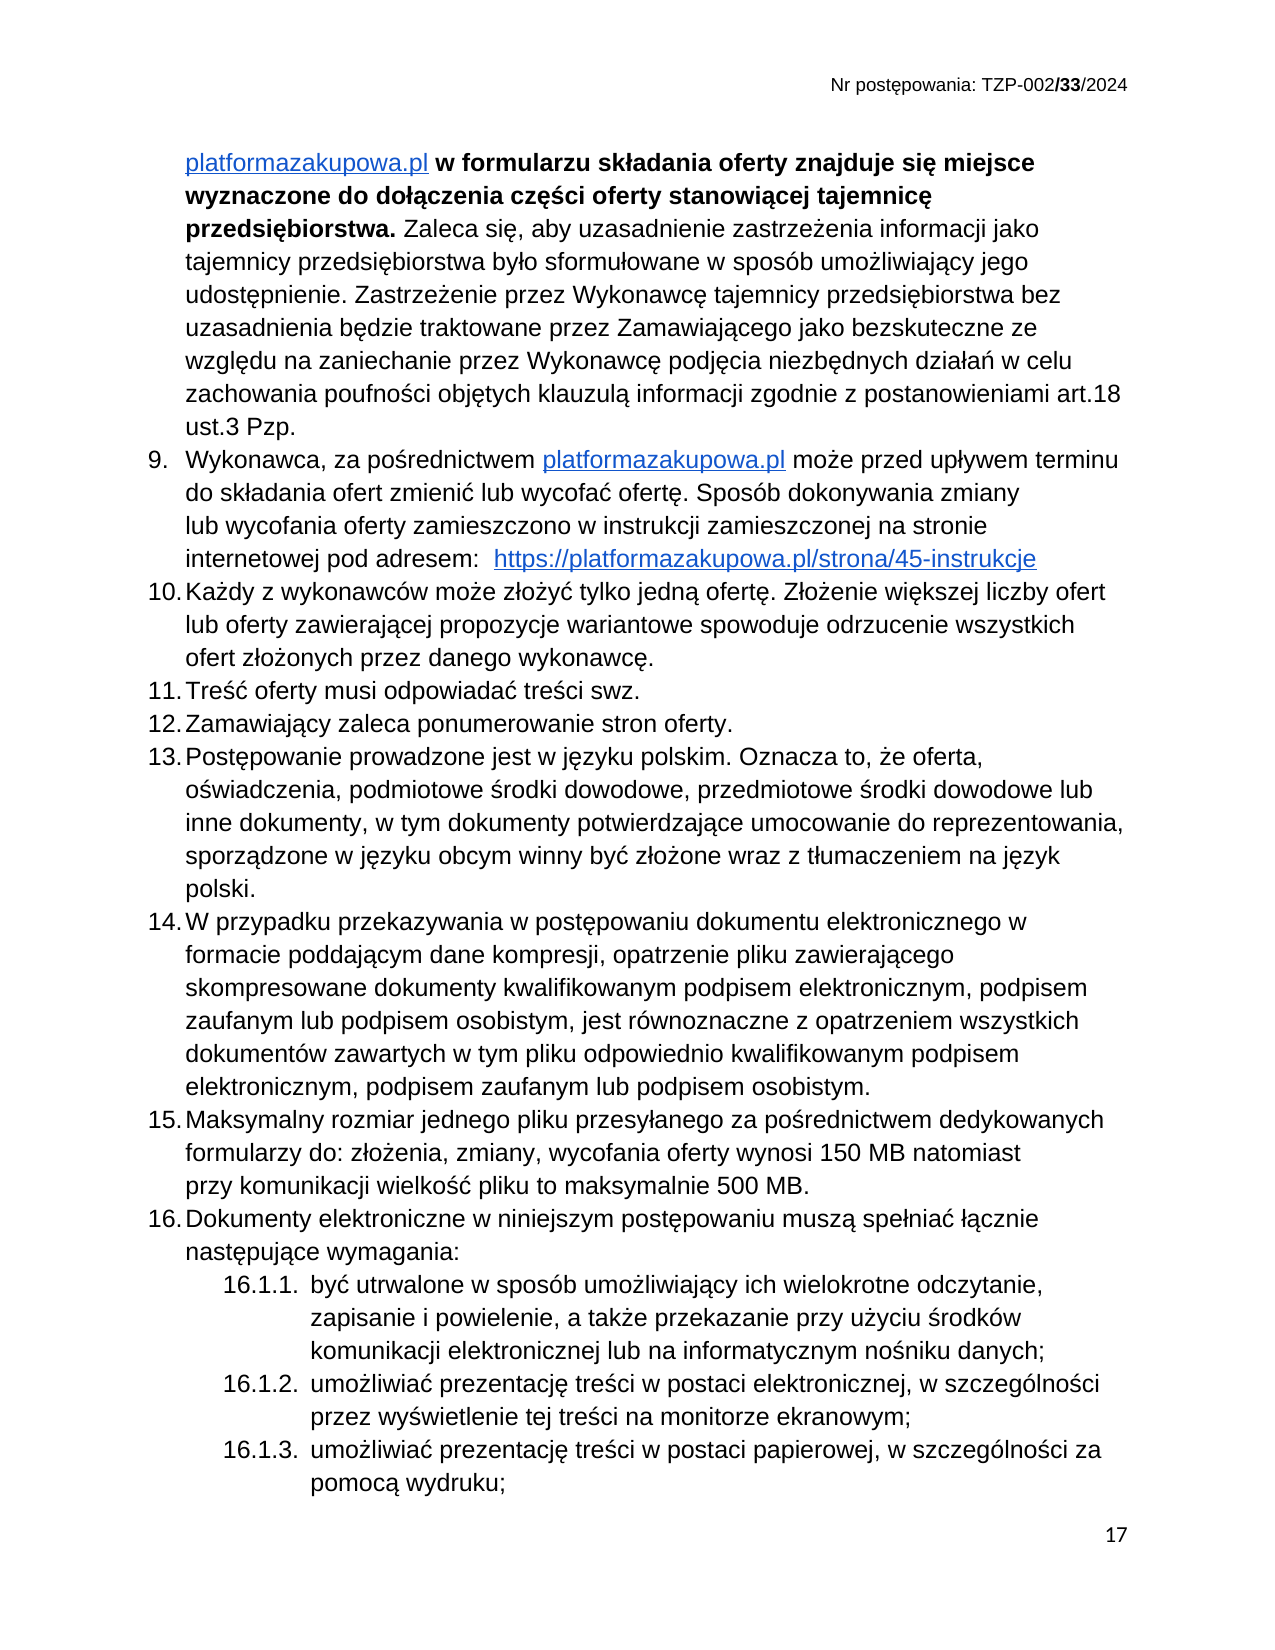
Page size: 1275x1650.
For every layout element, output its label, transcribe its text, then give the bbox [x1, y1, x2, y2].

list umożliwiać prezentację treści w postaci elektronicznej, w szczególności przez wyświetlenie tej treści na monitorze ekranowym; [223, 1369, 1127, 1431]
list W przypadku przekazywania w postępowaniu dokumentu elektronicznego w formacie poddającym dane kompresji, opatrzenie pliku zawierającego skompresowane dokumenty kwalifikowanym podpisem elektronicznym, podpisem zaufanym lub podpisem osobistym, jest równoznaczne z opatrzeniem wszystkich dokumentów zawartych w tym pliku odpowiednio kwalifikowanym podpisem elektronicznym, podpisem zaufanym lub podpisem osobistym. [148, 907, 1127, 1101]
list Maksymalny rozmiar jednego pliku przesyłanego za pośrednictwem dedykowanych formularzy do: złożenia, zmiany, wycofania oferty wynosi 150 MB natomiast przy komunikacji wielkość pliku to maksymalnie 500 MB. [148, 1105, 1127, 1200]
list Wykonawca, za pośrednictwem platformazakupowa.pl może przed upływem terminu do składania ofert zmienić lub wycofać ofertę. Sposób dokonywania zmiany lub wycofania oferty zamieszczono w instrukcji zamieszczonej na stronie internetowej pod adresem: https://platformazakupowa.pl/strona/45-instrukcje [148, 445, 1127, 573]
list umożliwiać prezentację treści w postaci papierowej, w szczególności za pomocą wydruku; [223, 1435, 1127, 1497]
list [148, 148, 1127, 441]
list Postępowanie prowadzone jest w języku polskim. Oznacza to, że oferta, oświadczenia, podmiotowe środki dowodowe, przedmiotowe środki dowodowe lub inne dokumenty, w tym dokumenty potwierdzające umocowanie do reprezentowania, sporządzone w języku obcym winny być złożone wraz z tłumaczeniem na język polski. [148, 742, 1127, 903]
list Dokumenty elektroniczne w niniejszym postępowaniu muszą spełniać łącznie następujące wymagania: [148, 1204, 1127, 1266]
list Treść oferty musi odpowiadać treści swz. [148, 676, 1127, 705]
list Zamawiający zaleca ponumerowanie stron oferty. [148, 709, 1127, 738]
list Każdy z wykonawców może złożyć tylko jedną ofertę. Złożenie większej liczby ofert lub oferty zawierającej propozycje wariantowe spowoduje odrzucenie wszystkich ofert złożonych przez danego wykonawcę. [148, 577, 1127, 672]
list być utrwalone w sposób umożliwiający ich wielokrotne odczytanie, zapisanie i powielenie, a także przekazanie przy użyciu środków komunikacji elektronicznej lub na informatycznym nośniku danych; [223, 1270, 1127, 1365]
